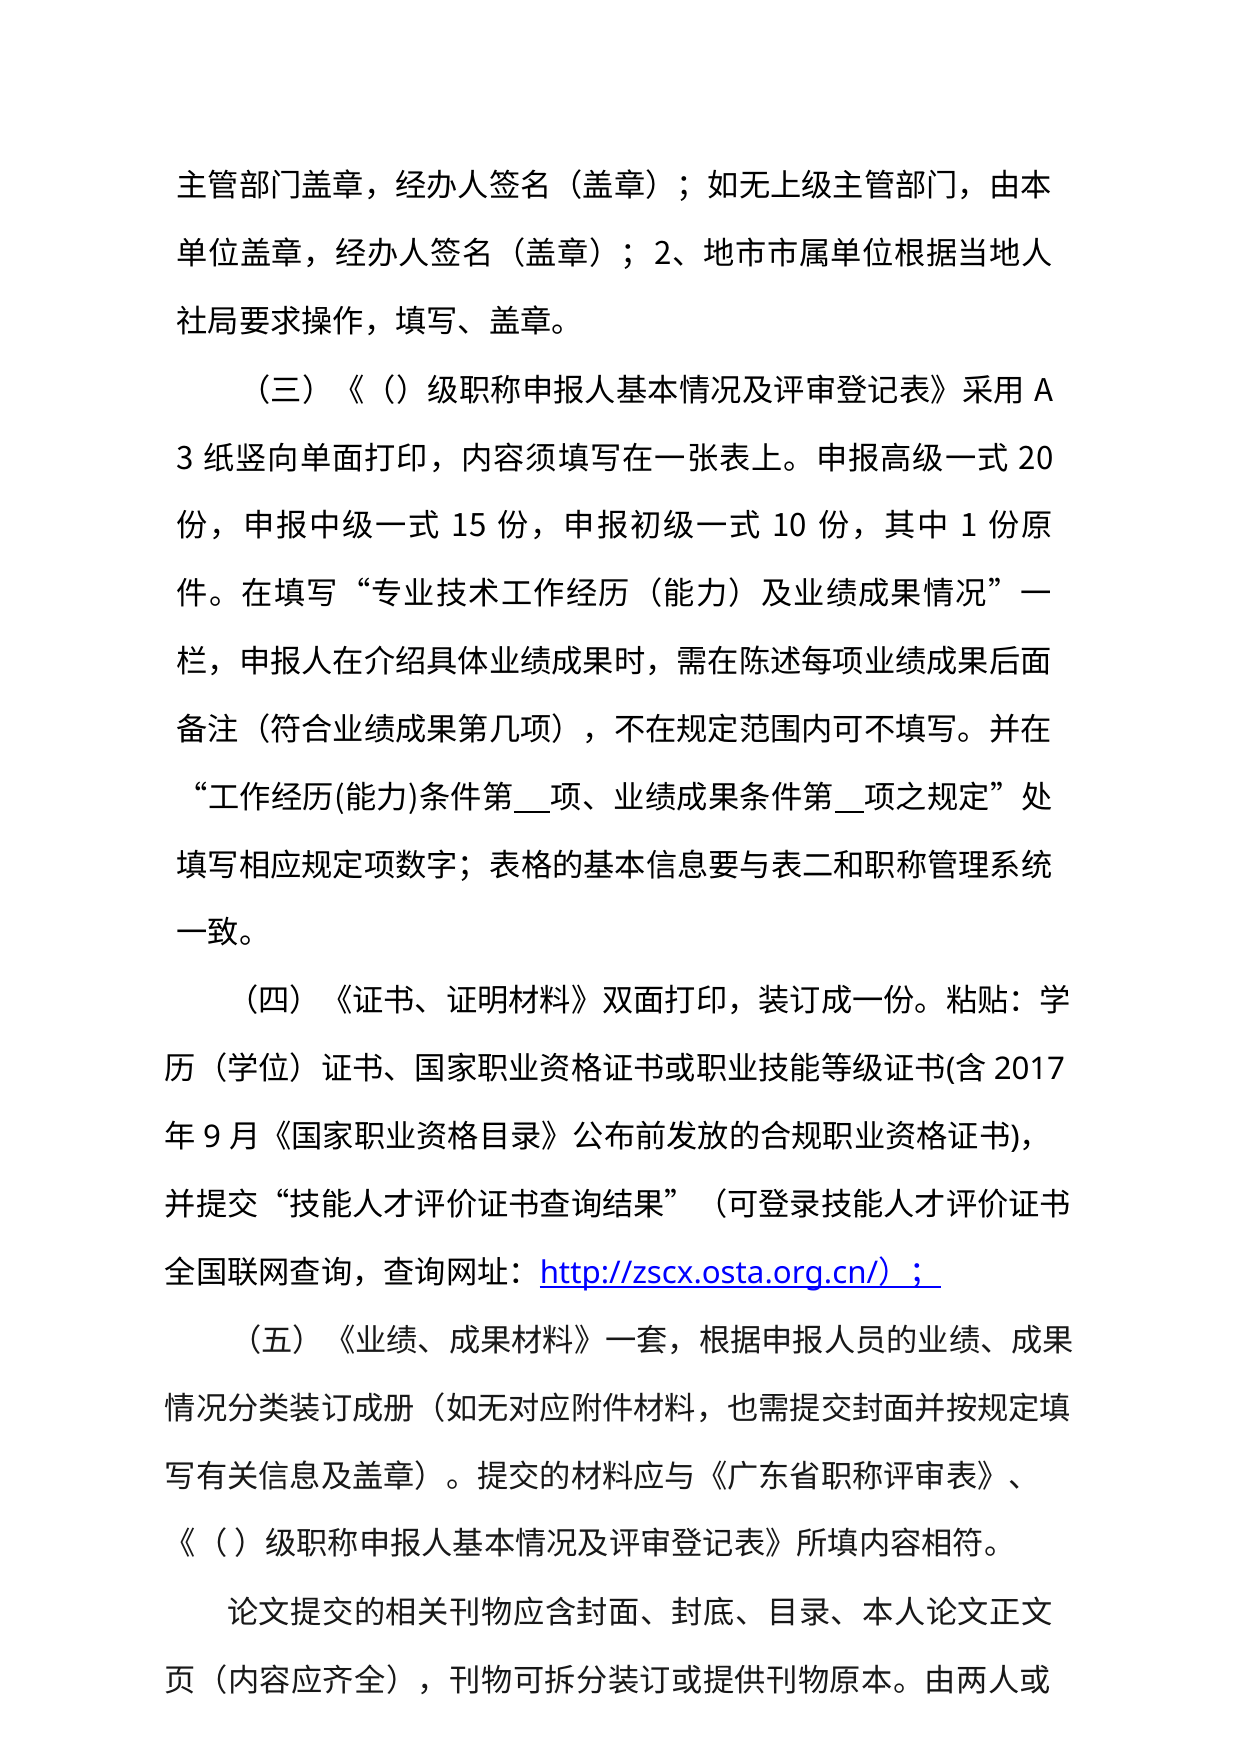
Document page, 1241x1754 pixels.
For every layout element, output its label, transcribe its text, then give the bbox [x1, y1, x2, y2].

text （三）《（）级职称申报人基本情况及评审登记表》采用 A3 纸竖向单面打印，内容须填写在一张表上。申报高级一式 20 份，申报中级一式 15 份，申报初级一式 10 份，其中 1 份原件。在填写“专业技术工作经历（能力）及业绩成果情况”一栏，申报人在介绍具体业绩成果时，需在陈述每项业绩成果后面备注（符合业绩成果第几项），不在规定范围内可不填写。并在“工作经历(能力)条件第 项、业绩成果条件第 项之规定”处填写相应规定项数字；表格的基本信息要与表二和职称管理系统一致。 [176, 365, 1053, 953]
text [164, 1588, 1053, 1701]
text （四）《证书、证明材料》双面打印，装订成一份。粘贴：学历（学位）证书、国家职业资格证书或职业技能等级证书(含 2017 年 9 月《国家职业资格目录》公布前发放的合规职业资格证书)，并提交“技能人才评价证书查询结果”（可登录技能人才评价证书全国联网查询，查询网址：http://zscx.osta.org.cn/）； [164, 975, 1080, 1292]
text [176, 160, 1053, 341]
text （五）《业绩、成果材料》一套，根据申报人员的业绩、成果情况分类装订成册（如无对应附件材料，也需提交封面并按规定填写有关信息及盖章）。提交的材料应与《广东省职称评审表》、《（ ）级职称申报人基本情况及评审登记表》所填内容相符。 [164, 1315, 1080, 1564]
